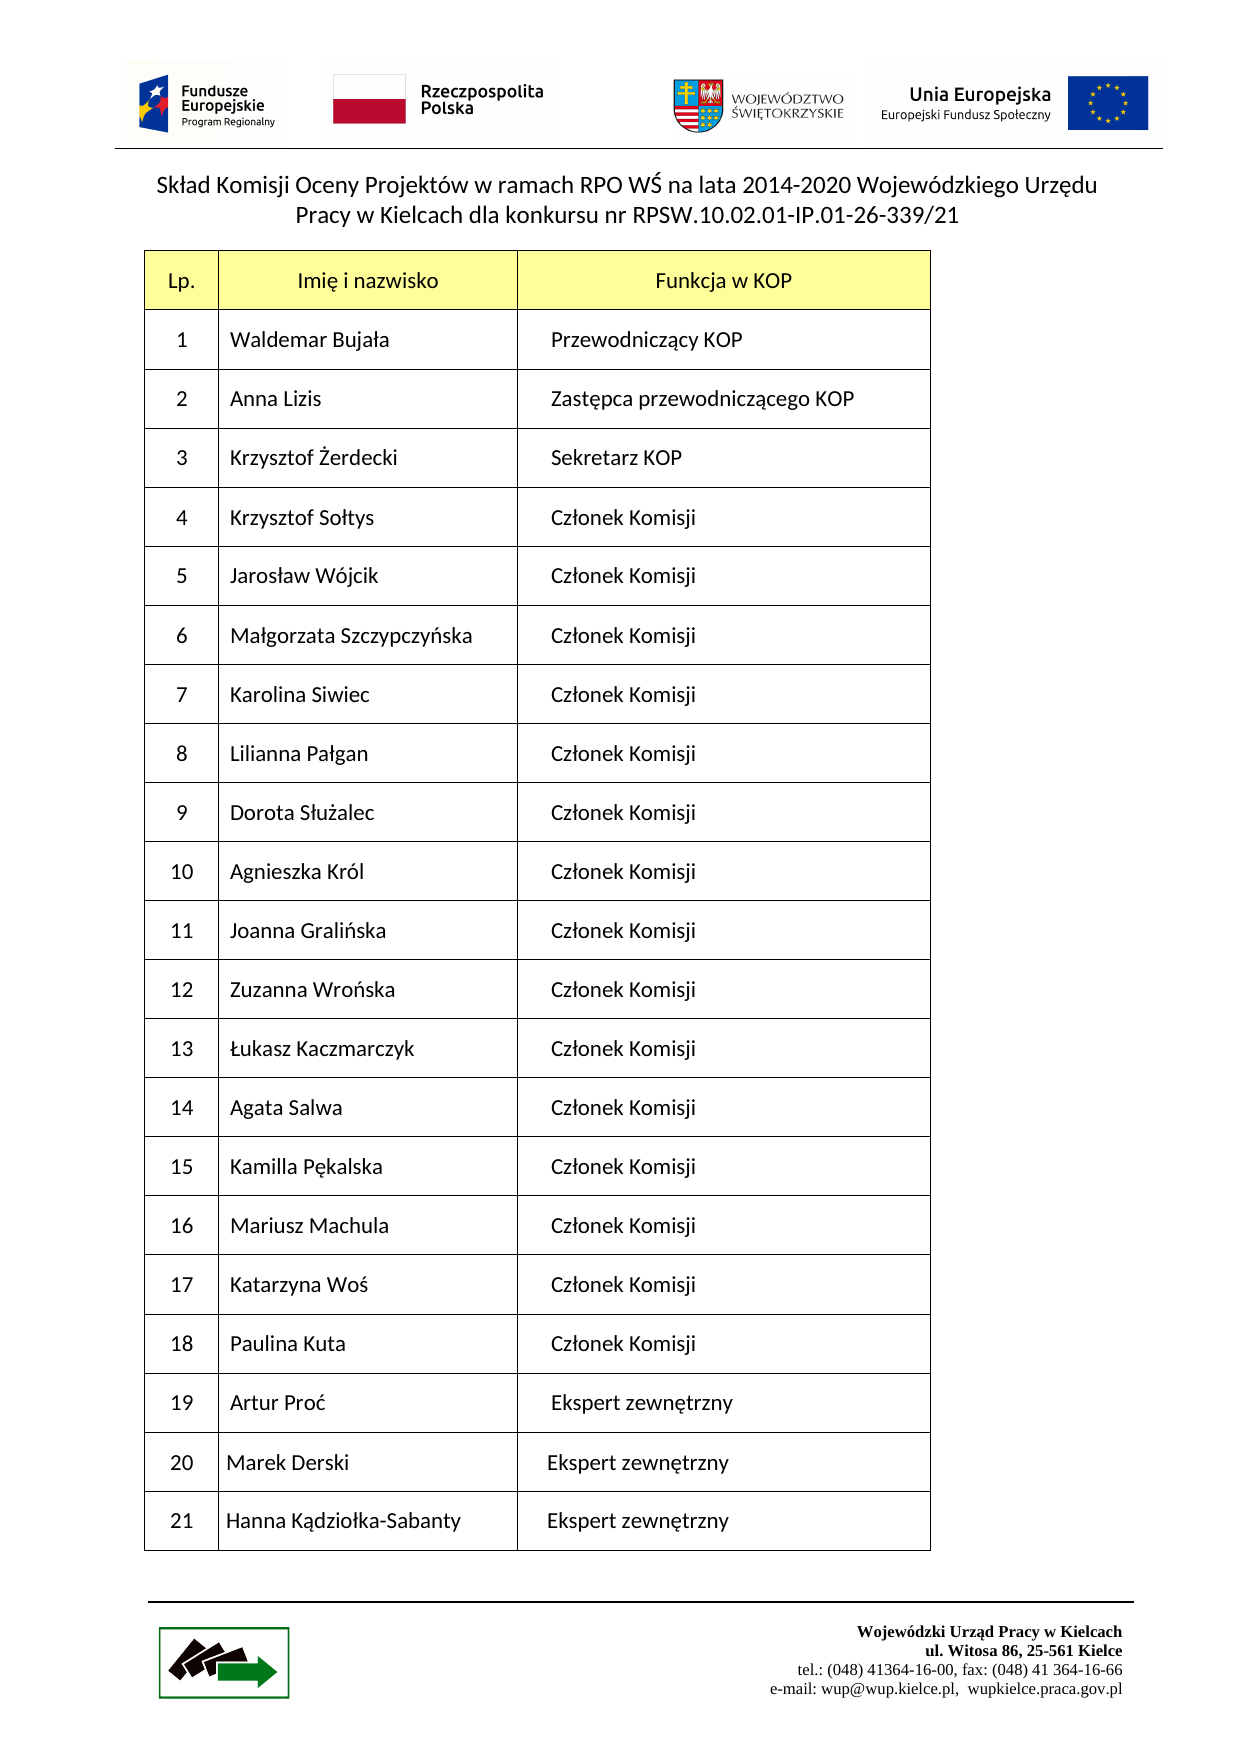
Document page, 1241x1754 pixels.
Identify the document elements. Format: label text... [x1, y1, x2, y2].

table_cell Członek Komisji [518, 1196, 930, 1254]
table_cell Członek Komisji [518, 1078, 930, 1136]
table_cell 1 [145, 310, 218, 368]
table_cell Członek Komisji [518, 901, 930, 959]
table_cell Sekretarz KOP [518, 429, 930, 487]
table_cell 20 [145, 1433, 218, 1491]
table_cell Agnieszka Król [219, 842, 517, 900]
table_cell 4 [145, 488, 218, 546]
table_header Funkcja w KOP [518, 251, 930, 309]
table_cell 14 [145, 1078, 218, 1136]
table_cell Łukasz Kaczmarczyk [219, 1019, 517, 1077]
table_cell Hanna Kądziołka-Sabanty [219, 1492, 517, 1550]
table_cell 19 [145, 1374, 218, 1432]
table_cell 7 [145, 665, 218, 723]
table_cell Joanna Gralińska [219, 901, 517, 959]
picture [125, 60, 289, 147]
table_cell Małgorzata Szczypczyńska [219, 606, 517, 664]
table_cell 9 [145, 783, 218, 841]
table_cell Członek Komisji [518, 960, 930, 1018]
table_cell 15 [145, 1137, 218, 1195]
table_cell Lilianna Pałgan [219, 724, 517, 782]
picture [317, 59, 559, 140]
table_cell Członek Komisji [518, 1315, 930, 1372]
table_cell Członek Komisji [518, 1019, 930, 1077]
table_cell 17 [145, 1255, 218, 1313]
table_cell Karolina Siwiec [219, 665, 517, 723]
table_cell 12 [145, 960, 218, 1018]
table_cell Członek Komisji [518, 1255, 930, 1313]
table_cell Krzysztof Żerdecki [219, 429, 517, 487]
table_cell Paulina Kuta [219, 1315, 517, 1372]
table_cell Anna Lizis [219, 370, 517, 427]
table_cell 5 [145, 547, 218, 605]
table_cell Agata Salwa [219, 1078, 517, 1136]
table_cell Członek Komisji [518, 1137, 930, 1195]
table_cell Członek Komisji [518, 547, 930, 605]
table_cell Członek Komisji [518, 606, 930, 664]
table_cell Ekspert zewnętrzny [518, 1374, 930, 1432]
table_cell Ekspert zewnętrzny [518, 1492, 930, 1550]
table_cell 6 [145, 606, 218, 664]
table_cell 8 [145, 724, 218, 782]
table_header Imię i nazwisko [219, 251, 517, 309]
table_cell Członek Komisji [518, 488, 930, 546]
table_cell 21 [145, 1492, 218, 1550]
table_cell Członek Komisji [518, 665, 930, 723]
table_cell Katarzyna Woś [219, 1255, 517, 1313]
table_cell Marek Derski [219, 1433, 517, 1491]
table_cell 10 [145, 842, 218, 900]
table_cell 11 [145, 901, 218, 959]
table_header Lp. [145, 251, 218, 309]
table_cell Zastępca przewodniczącego KOP [518, 370, 930, 427]
table_cell Członek Komisji [518, 724, 930, 782]
table_cell 3 [145, 429, 218, 487]
table_cell Krzysztof Sołtys [219, 488, 517, 546]
table_cell Przewodniczący KOP [518, 310, 930, 368]
table_cell 2 [145, 370, 218, 427]
table_cell Mariusz Machula [219, 1196, 517, 1254]
table_cell Jarosław Wójcik [219, 547, 517, 605]
table_cell Waldemar Bujała [219, 310, 517, 368]
table_cell Członek Komisji [518, 842, 930, 900]
picture [158, 1627, 290, 1699]
table_cell Ekspert zewnętrzny [518, 1433, 930, 1491]
table_cell 18 [145, 1315, 218, 1372]
table_cell 13 [145, 1019, 218, 1077]
picture [669, 75, 854, 145]
table_cell Artur Proć [219, 1374, 517, 1432]
table_cell 16 [145, 1196, 218, 1254]
table_cell Członek Komisji [518, 783, 930, 841]
table_cell Kamilla Pękalska [219, 1137, 517, 1195]
table_cell Dorota Służalec [219, 783, 517, 841]
table_cell Zuzanna Wrońska [219, 960, 517, 1018]
picture [864, 59, 1163, 148]
text Skład Komisji Oceny Projektów w ramach RPO WŚ na lata 2014-2020 Wojewódzkiego Urzędu Pracy w Kielcach dla konkursu nr RPSW.10.02.01-IP.01-26-339/21 [148, 169, 1107, 230]
